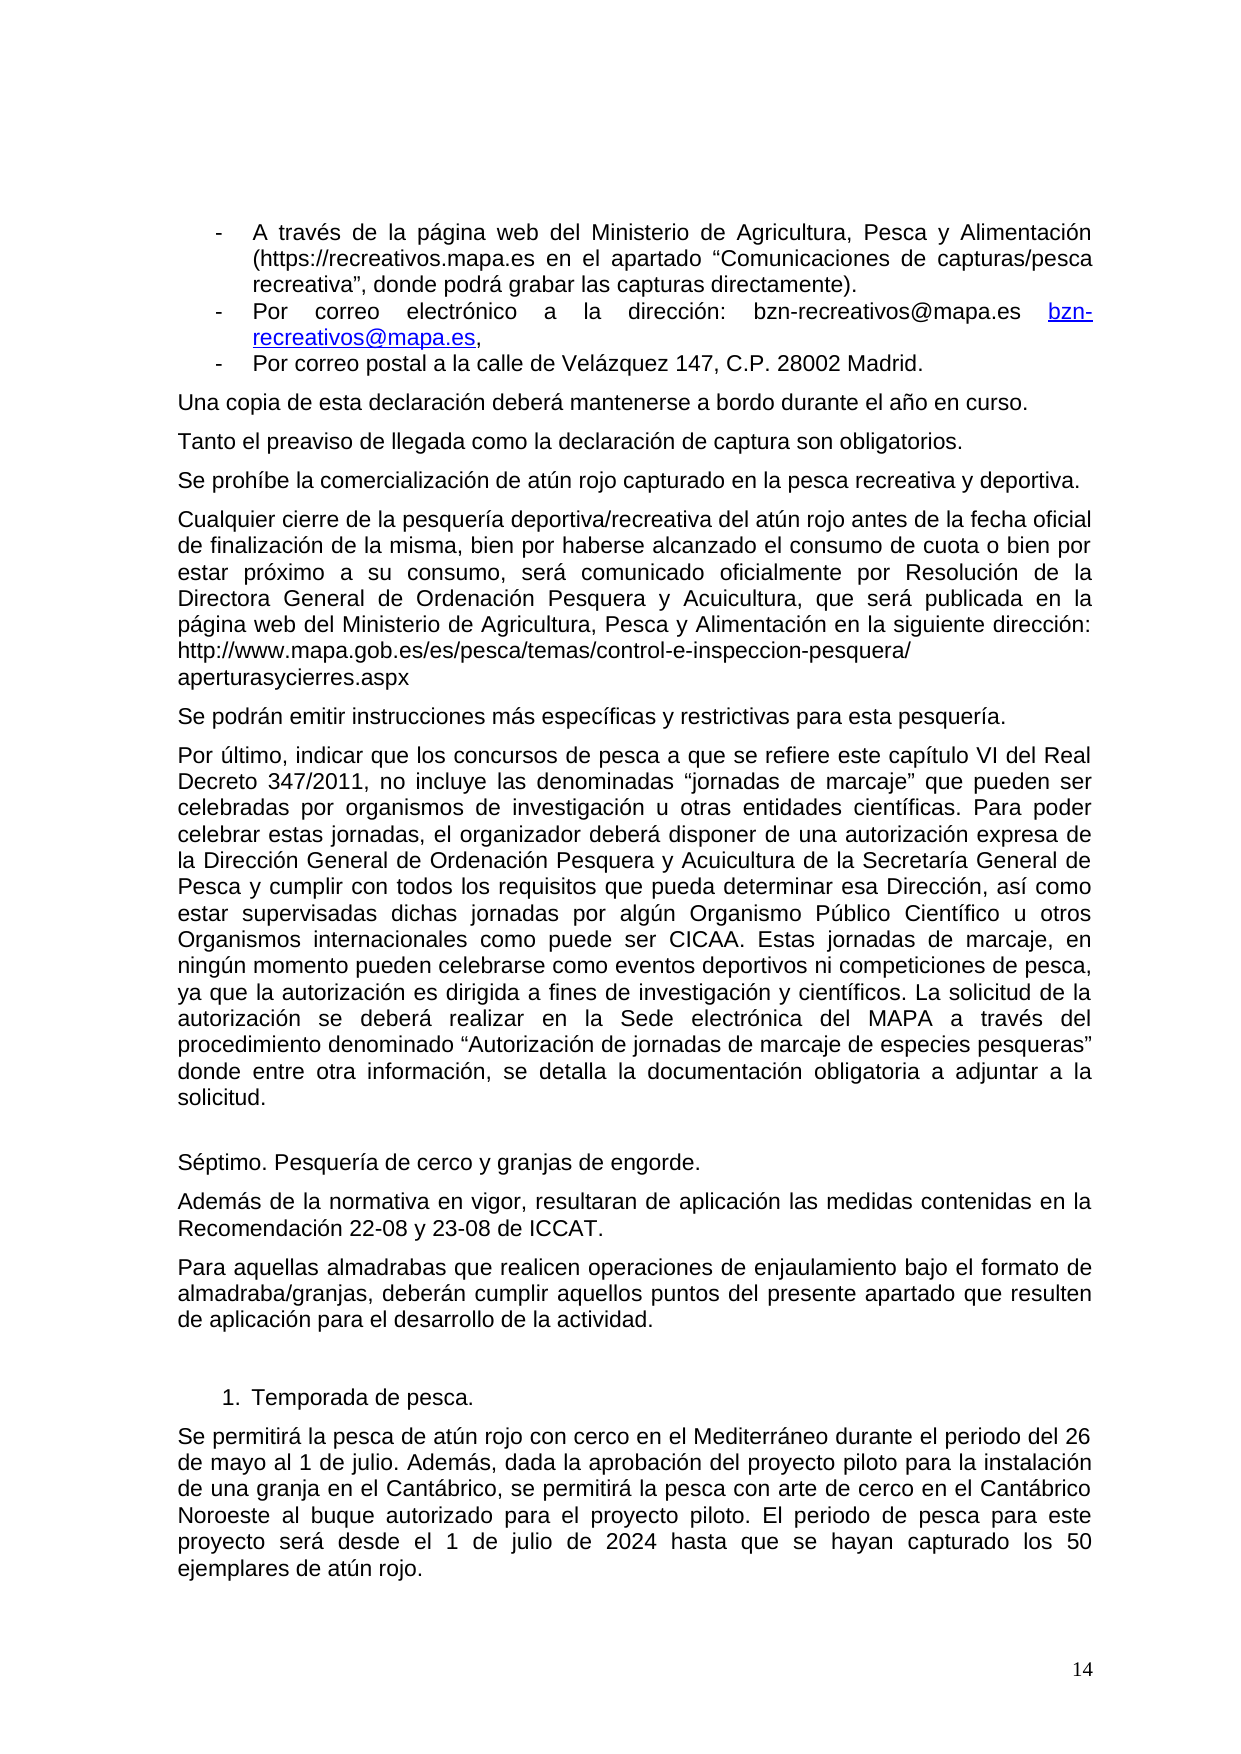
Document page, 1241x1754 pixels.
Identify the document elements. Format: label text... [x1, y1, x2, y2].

text Para aquellas almadrabas que realicen operaciones de enjaulamiento bajo el formato de almadraba/granjas, deberán cumplir aquellos puntos del presente apartado que resulten de aplicación para el desarrollo de la actividad. [177, 1253, 1092, 1332]
list Temporada de pesca. [222, 1384, 1092, 1410]
text Se prohíbe la comercialización de atún rojo capturado en la pesca recreativa y deportiva. [177, 467, 1092, 493]
list Por correo electrónico a la dirección: bzn-recreativos@mapa.es bzn-recreativos@mapa.es, [215, 298, 1092, 350]
text Se permitirá la pesca de atún rojo con cerco en el Mediterráneo durante el periodo del 26 de mayo al 1 de julio. Además, dada la aprobación del proyecto piloto para la instalación de una granja en el Cantábrico, se permitirá la pesca con arte de cerco en el Cantábrico Noroeste al buque autorizado para el proyecto piloto. El periodo de pesca para este proyecto será desde el 1 de julio de 2024 hasta que se hayan capturado los 50 ejemplares de atún rojo. [177, 1423, 1092, 1581]
text Se podrán emitir instrucciones más específicas y restrictivas para esta pesquería. [177, 703, 1092, 729]
list Por correo postal a la calle de Velázquez 147, C.P. 28002 Madrid. [215, 350, 1092, 377]
text Cualquier cierre de la pesquería deportiva/recreativa del atún rojo antes de la fecha oficial de finalización de la misma, bien por haberse alcanzado el consumo de cuota o bien por estar próximo a su consumo, será comunicado oficialmente por Resolución de la Directora General de Ordenación Pesquera y Acuicultura, que será publicada en la página web del Ministerio de Agricultura, Pesca y Alimentación en la siguiente dirección: http://www.mapa.gob.es/es/pesca/temas/control-e-inspeccion-pesquera/aperturasycierres.aspx [177, 506, 1092, 690]
text Una copia de esta declaración deberá mantenerse a bordo durante el año en curso. [177, 389, 1092, 416]
text Además de la normativa en vigor, resultaran de aplicación las medidas contenidas en la Recomendación 22-08 y 23-08 de ICCAT. [177, 1188, 1092, 1241]
text Por último, indicar que los concursos de pesca a que se refiere este capítulo VI del Real Decreto 347/2011, no incluye las denominadas “jornadas de marcaje” que pueden ser celebradas por organismos de investigación u otras entidades científicas. Para poder celebrar estas jornadas, el organizador deberá disponer de una autorización expresa de la Dirección General de Ordenación Pesquera y Acuicultura de la Secretaría General de Pesca y cumplir con todos los requisitos que pueda determinar esa Dirección, así como estar supervisadas dichas jornadas por algún Organismo Público Científico u otros Organismos internacionales como puede ser CICAA. Estas jornadas de marcaje, en ningún momento pueden celebrarse como eventos deportivos ni competiciones de pesca, ya que la autorización es dirigida a fines de investigación y científicos. La solicitud de la autorización se deberá realizar en la Sede electrónica del MAPA a través del procedimiento denominado “Autorización de jornadas de marcaje de especies pesqueras” donde entre otra información, se detalla la documentación obligatoria a adjuntar a la solicitud. [177, 742, 1092, 1111]
list A través de la página web del Ministerio de Agricultura, Pesca y Alimentación (https://recreativos.mapa.es en el apartado “Comunicaciones de capturas/pesca recreativa”, donde podrá grabar las capturas directamente). [215, 218, 1092, 298]
text Séptimo. Pesquería de cerco y granjas de engorde. [177, 1149, 1092, 1176]
text Tanto el preaviso de llegada como la declaración de captura son obligatorios. [177, 428, 1092, 454]
